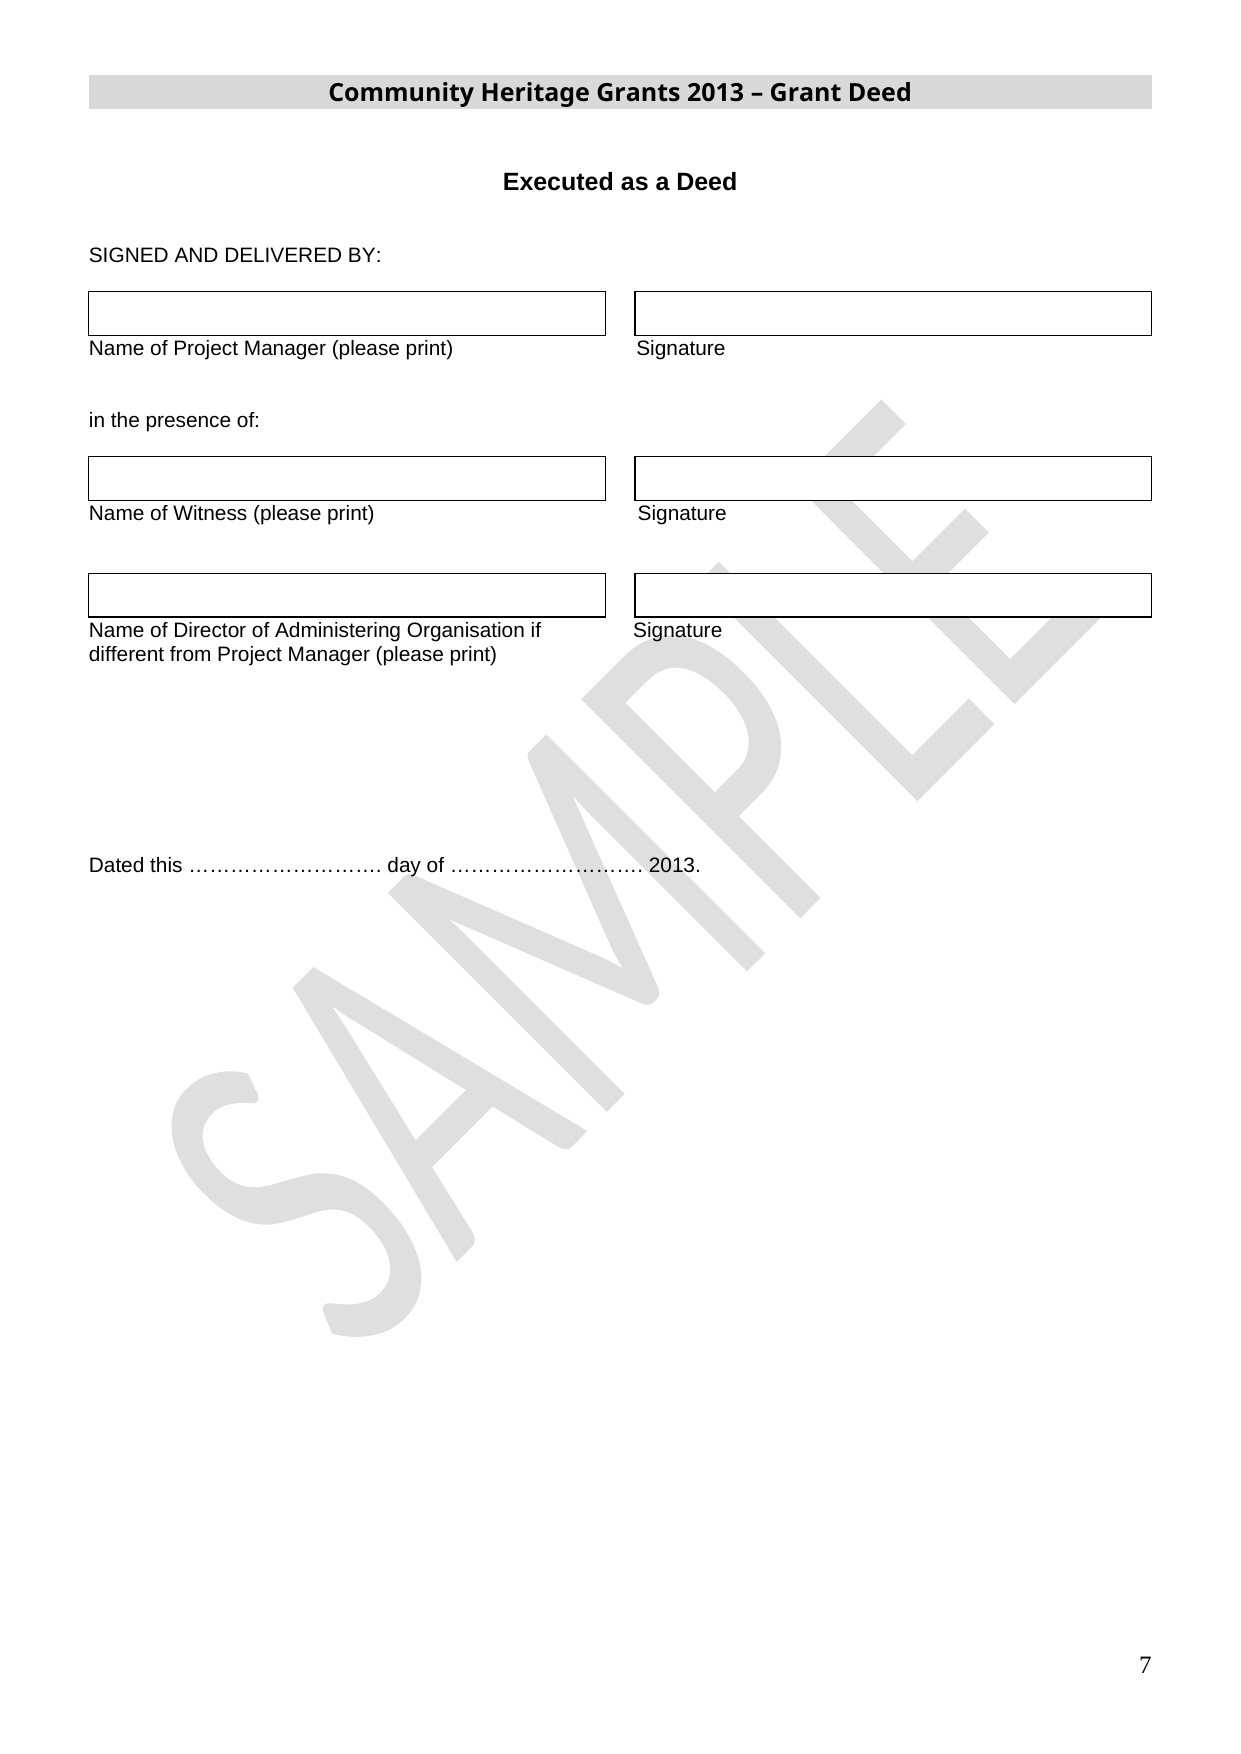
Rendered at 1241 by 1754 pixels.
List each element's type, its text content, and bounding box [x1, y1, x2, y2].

table_header [89, 574, 605, 616]
table_header [89, 457, 605, 500]
text different from Project Manager (please print) [89, 641, 1152, 665]
text Dated this ………………………. day of ………………………. 2013. [89, 853, 1152, 877]
table_header [636, 292, 1151, 335]
text Name of Director of Administering Organisation if Signature [89, 617, 1152, 641]
text in the presence of: [89, 408, 1152, 432]
text Name of Project Manager (please print) Signature [89, 336, 1152, 360]
table_header [636, 574, 1151, 616]
text SIGNED AND DELIVERED BY: [89, 243, 1152, 267]
table_header [606, 573, 634, 616]
table_header [606, 291, 634, 335]
table_header [606, 456, 634, 500]
table_header [636, 457, 1151, 500]
table_header [89, 292, 605, 335]
text Executed as a Deed [89, 167, 1152, 195]
text Name of Witness (please print) Signature [89, 501, 1152, 525]
